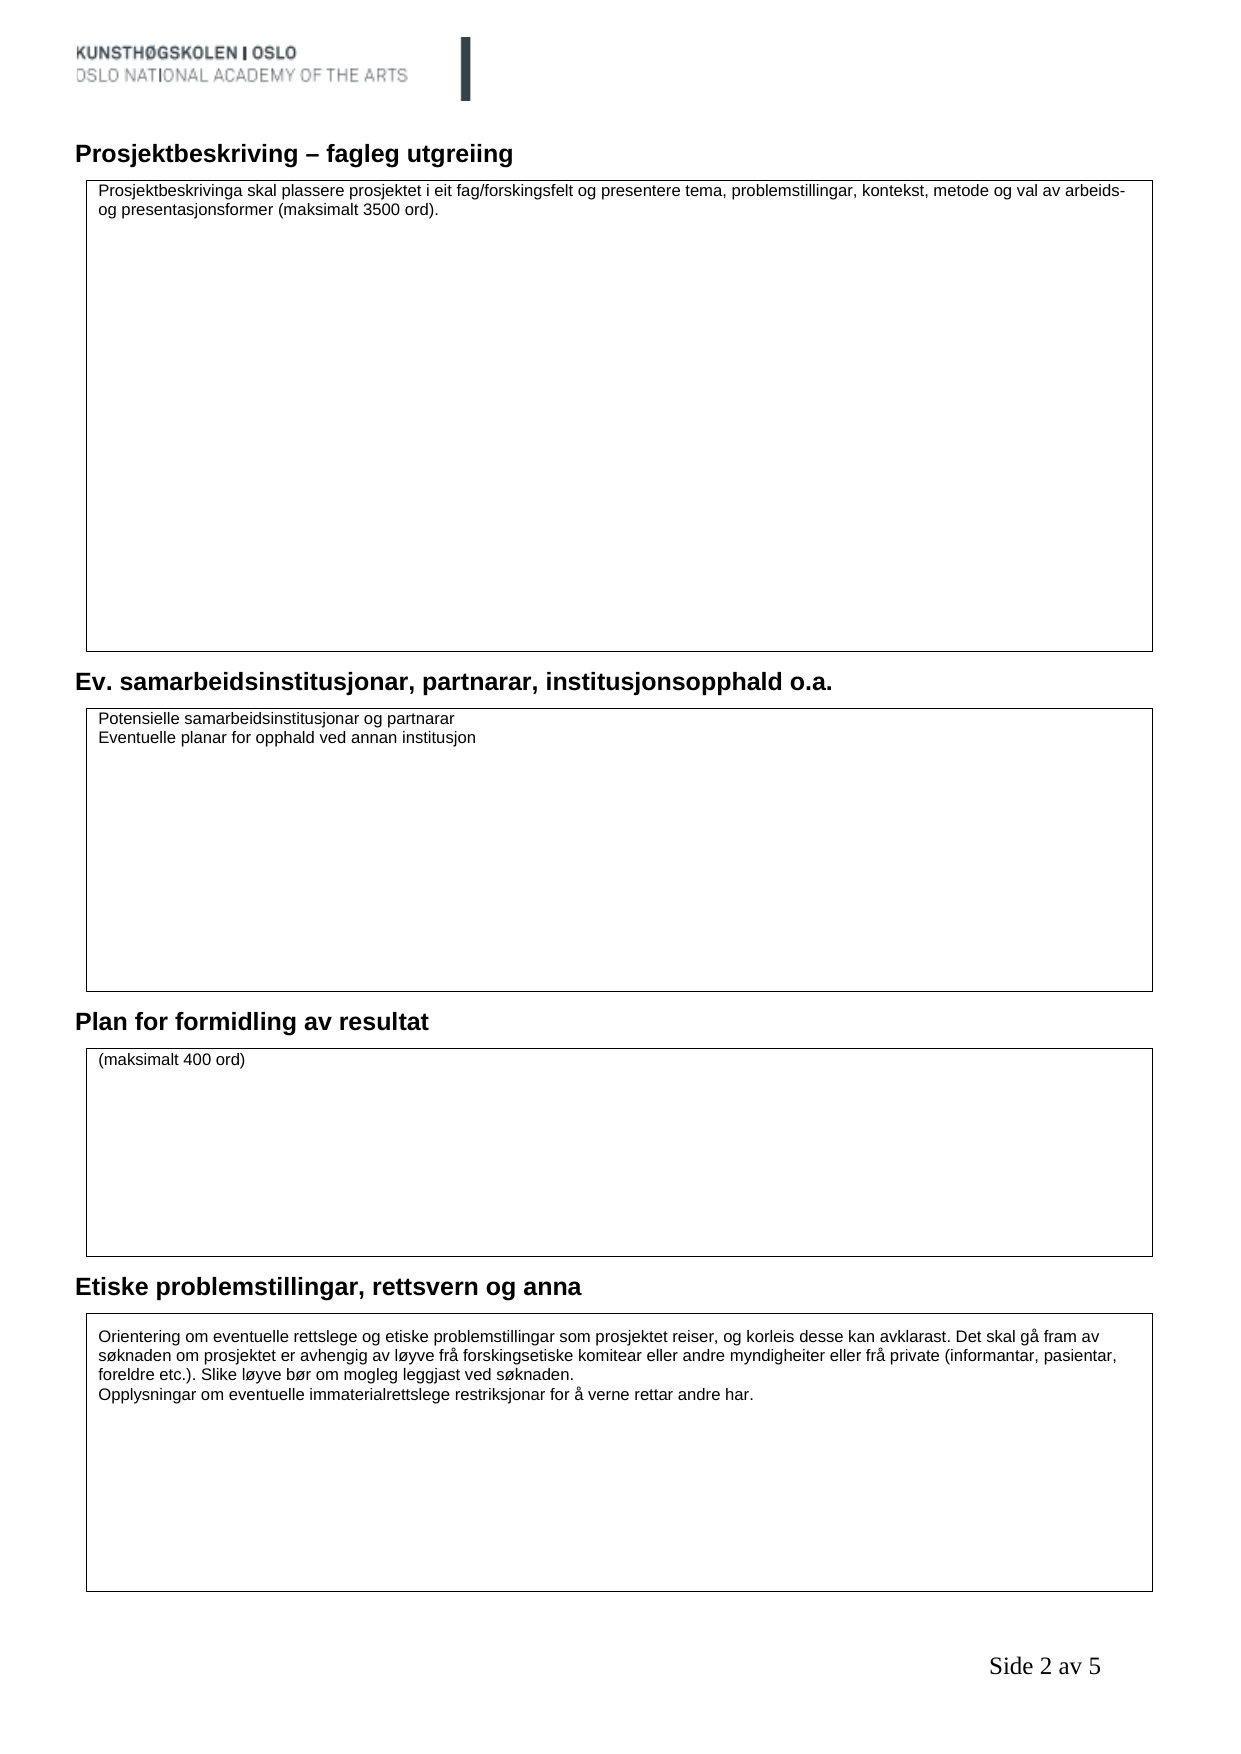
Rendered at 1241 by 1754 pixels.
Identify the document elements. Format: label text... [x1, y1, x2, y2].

text Ev. samarbeidsinstitusjonar, partnarar, institusjonsopphald o.a. [75, 664, 1138, 695]
text Etiske problemstillingar, rettsvern og anna [75, 1269, 1138, 1301]
table_header Potensielle samarbeidsinstitusjonar og partnarar Eventuelle planar for opphald ved annan institusjon [87, 709, 1152, 991]
text Plan for formidling av resultat [75, 1004, 1138, 1036]
table_header Orientering om eventuelle rettslege og etiske problemstillingar som prosjektet reiser, og korleis desse kan avklarast. Det skal gå fram av søknaden om prosjektet er avhengig av løyve frå forskingsetiske komitear eller andre myndigheiter eller frå private (informantar, pasientar, foreldre etc.). Slike løyve bør om mogleg leggjast ved søknaden. Opplysningar om eventuelle immaterialrettslege restriksjonar for å verne rettar andre har. [87, 1314, 1152, 1591]
table_header Prosjektbeskrivinga skal plassere prosjektet i eit fag/forskingsfelt og presentere tema, problemstillingar, kontekst, metode og val av arbeids- og presentasjonsformer (maksimalt 3500 ord). [87, 181, 1152, 651]
text Prosjektbeskriving – fagleg utgreiing [75, 136, 1138, 167]
table_header (maksimalt 400 ord) [87, 1049, 1152, 1256]
